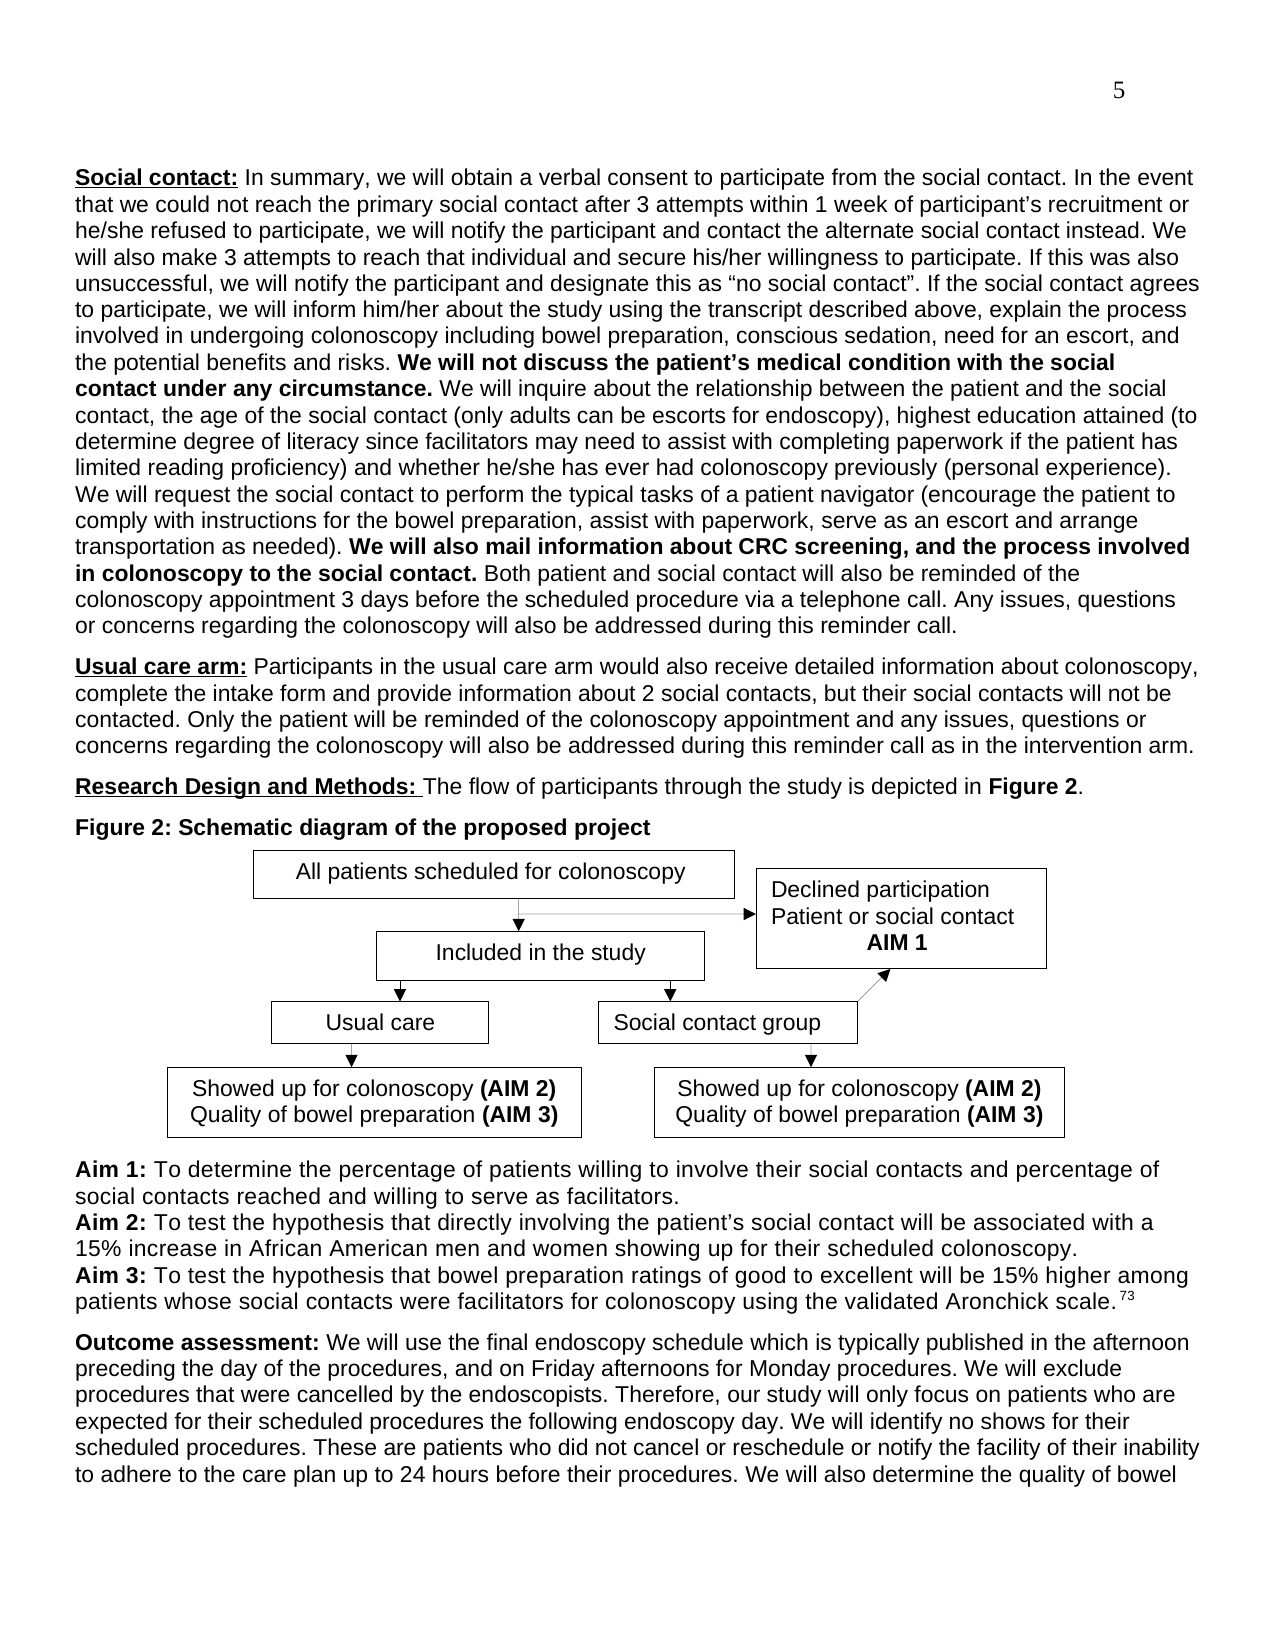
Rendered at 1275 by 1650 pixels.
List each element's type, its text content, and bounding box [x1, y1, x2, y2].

text Research Design and Methods: The flow of participants through the study is depicted in Figure 2. [75, 773, 1200, 799]
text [75, 1329, 1200, 1487]
text Usual care arm: Participants in the usual care arm would also receive detailed information about colonoscopy, complete the intake form and provide information about 2 social contacts, but their social contacts will not be contacted. Only the patient will be reminded of the colonoscopy appointment and any issues, questions or concerns regarding the colonoscopy will also be addressed during this reminder call as in the intervention arm. [75, 653, 1200, 758]
text Aim 1: To determine the percentage of patients willing to involve their social contacts and percentage of social contacts reached and willing to serve as facilitators. [75, 1156, 1200, 1209]
text Social contact: In summary, we will obtain a verbal consent to participate from the social contact. In the event that we could not reach the primary social contact after 3 attempts within 1 week of participant’s recruitment or he/she refused to participate, we will notify the participant and contact the alternate social contact instead. We will also make 3 attempts to reach that individual and secure his/her willingness to participate. If this was also unsuccessful, we will notify the participant and designate this as “no social contact”. If the social contact agrees to participate, we will inform him/her about the study using the transcript described above, explain the process involved in undergoing colonoscopy including bowel preparation, conscious sedation, need for an escort, and the potential benefits and risks. We will not discuss the patient’s medical condition with the social contact under any circumstance. We will inquire about the relationship between the patient and the social contact, the age of the social contact (only adults can be escorts for endoscopy), highest education attained (to determine degree of literacy since facilitators may need to assist with completing paperwork if the patient has limited reading proficiency) and whether he/she has ever had colonoscopy previously (personal experience). We will request the social contact to perform the typical tasks of a patient navigator (encourage the patient to comply with instructions for the bowel preparation, assist with paperwork, serve as an escort and arrange transportation as needed). We will also mail information about CRC screening, and the process involved in colonoscopy to the social contact. Both patient and social contact will also be reminded of the colonoscopy appointment 3 days before the scheduled procedure via a telephone call. Any issues, questions or concerns regarding the colonoscopy will also be addressed during this reminder call. [75, 164, 1200, 639]
text Figure 2: Schematic diagram of the proposed project [75, 814, 1200, 840]
text Aim 3: To test the hypothesis that bowel preparation ratings of good to excellent will be 15% higher among patients whose social contacts were facilitators for colonoscopy using the validated Aronchick scale.73 [75, 1262, 1200, 1314]
text Aim 2: To test the hypothesis that directly involving the patient’s social contact will be associated with a 15% increase in African American men and women showing up for their scheduled colonoscopy. [75, 1209, 1200, 1262]
